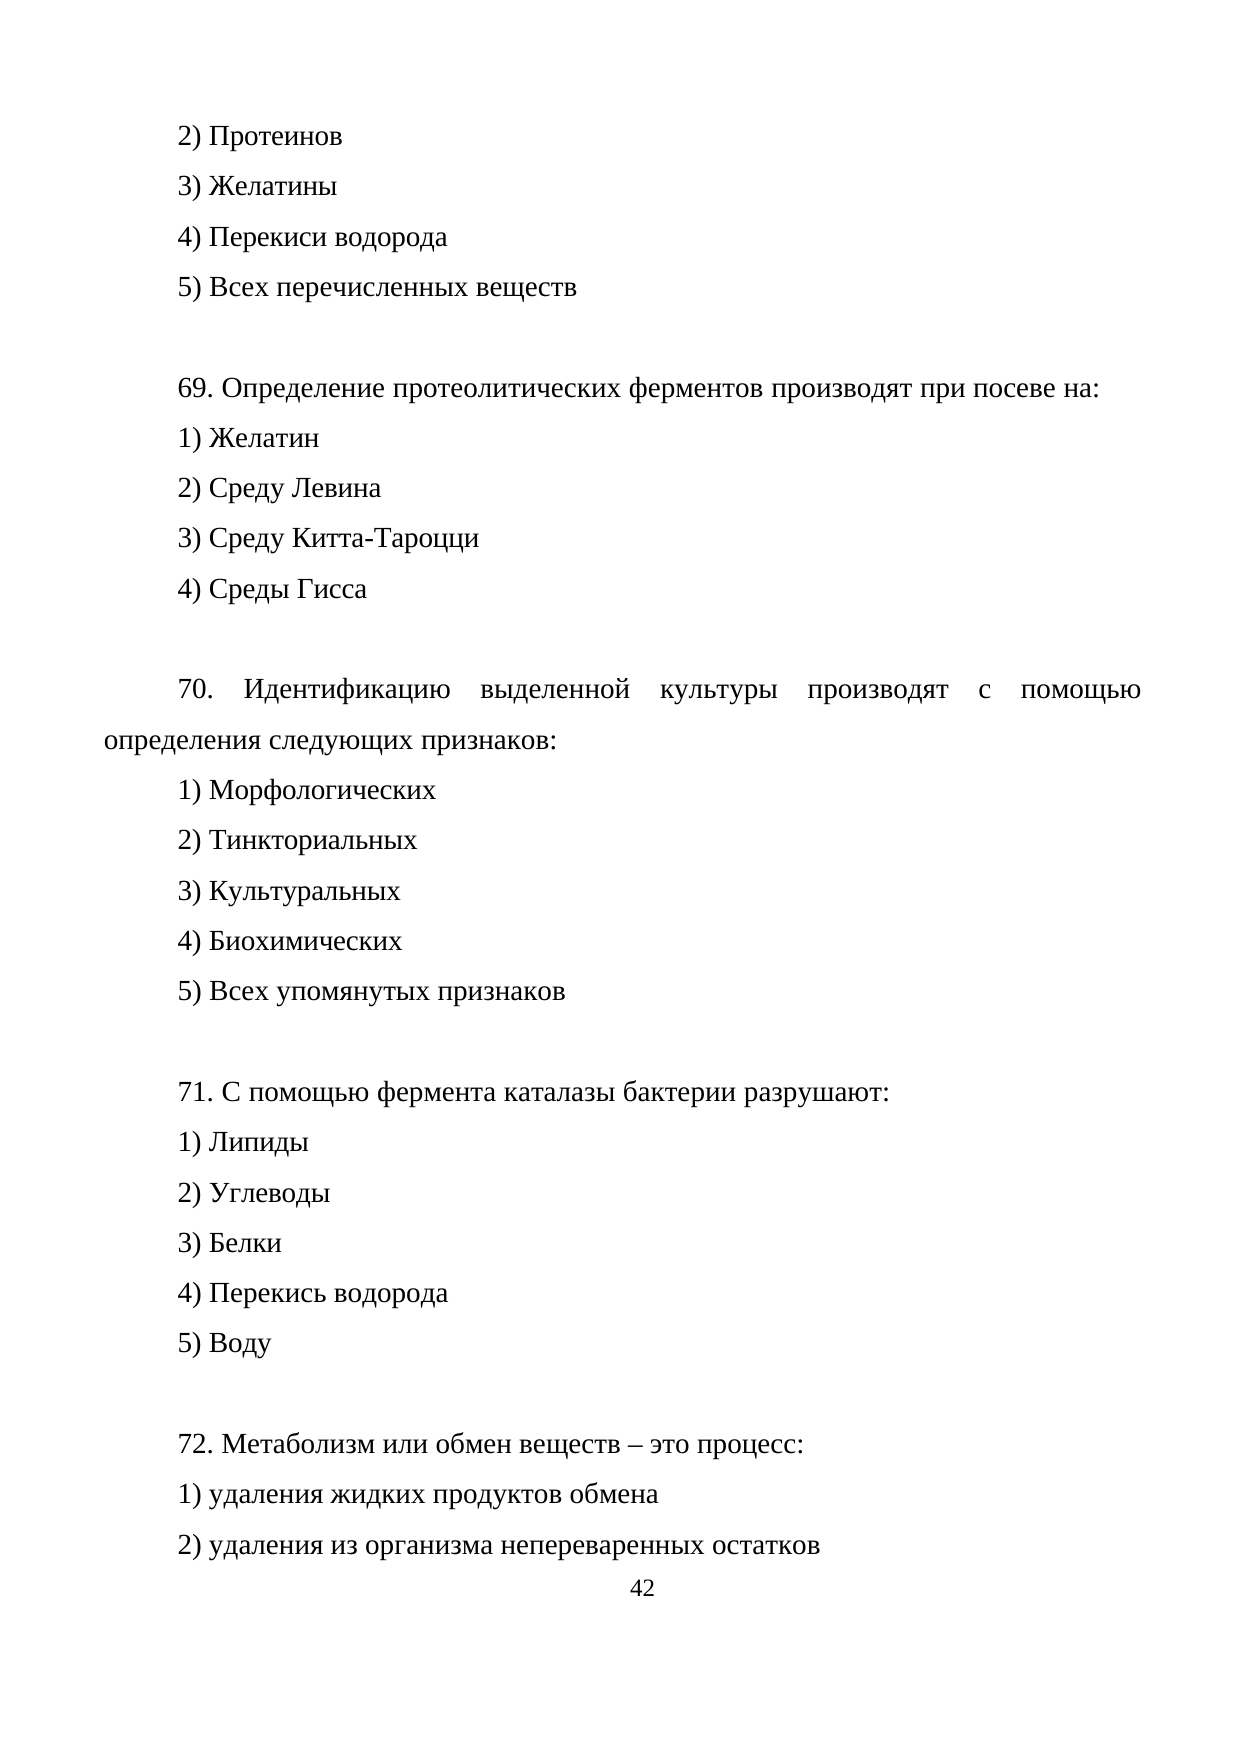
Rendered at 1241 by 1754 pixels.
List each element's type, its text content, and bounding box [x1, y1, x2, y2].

text 5) Воду [103, 1326, 1183, 1359]
text 4) Перекись водорода [103, 1275, 1183, 1309]
text 2) Среду Левина [103, 470, 1183, 504]
text 4) Перекиси водорода [103, 219, 1183, 252]
text 4) Биохимических [103, 923, 1183, 957]
text 2) удаления из организма непереваренных остатков [103, 1527, 1181, 1560]
text 72. Метаболизм или обмен веществ – это процесс: [103, 1426, 1181, 1460]
text 3) Желатины [103, 168, 1183, 202]
text 70. Идентификацию выделенной культуры производят с помощью определения следующих признаков: [103, 672, 1142, 755]
text 71. С помощью фермента каталазы бактерии разрушают: [103, 1074, 1183, 1108]
text 5) Всех перечисленных веществ [103, 269, 1183, 303]
text 1) Липиды [103, 1124, 1183, 1158]
text 2) Протеинов [103, 118, 1183, 152]
text 69. Определение протеолитических ферментов производят при посеве на: [103, 370, 1135, 403]
text 3) Среду Китта-Тароцци [103, 521, 1183, 554]
text 4) Среды Гисса [103, 571, 1183, 604]
text 2) Тинкториальных [103, 822, 1183, 856]
text 1) Желатин [103, 420, 1183, 453]
text 5) Всех упомянутых признаков [103, 973, 1183, 1007]
text 3) Белки [103, 1225, 1183, 1258]
text 1) удаления жидких продуктов обмена [103, 1477, 1181, 1510]
text 1) Морфологических [103, 772, 1183, 806]
text 3) Культуральных [103, 873, 1183, 906]
text 2) Углеводы [103, 1175, 1183, 1208]
